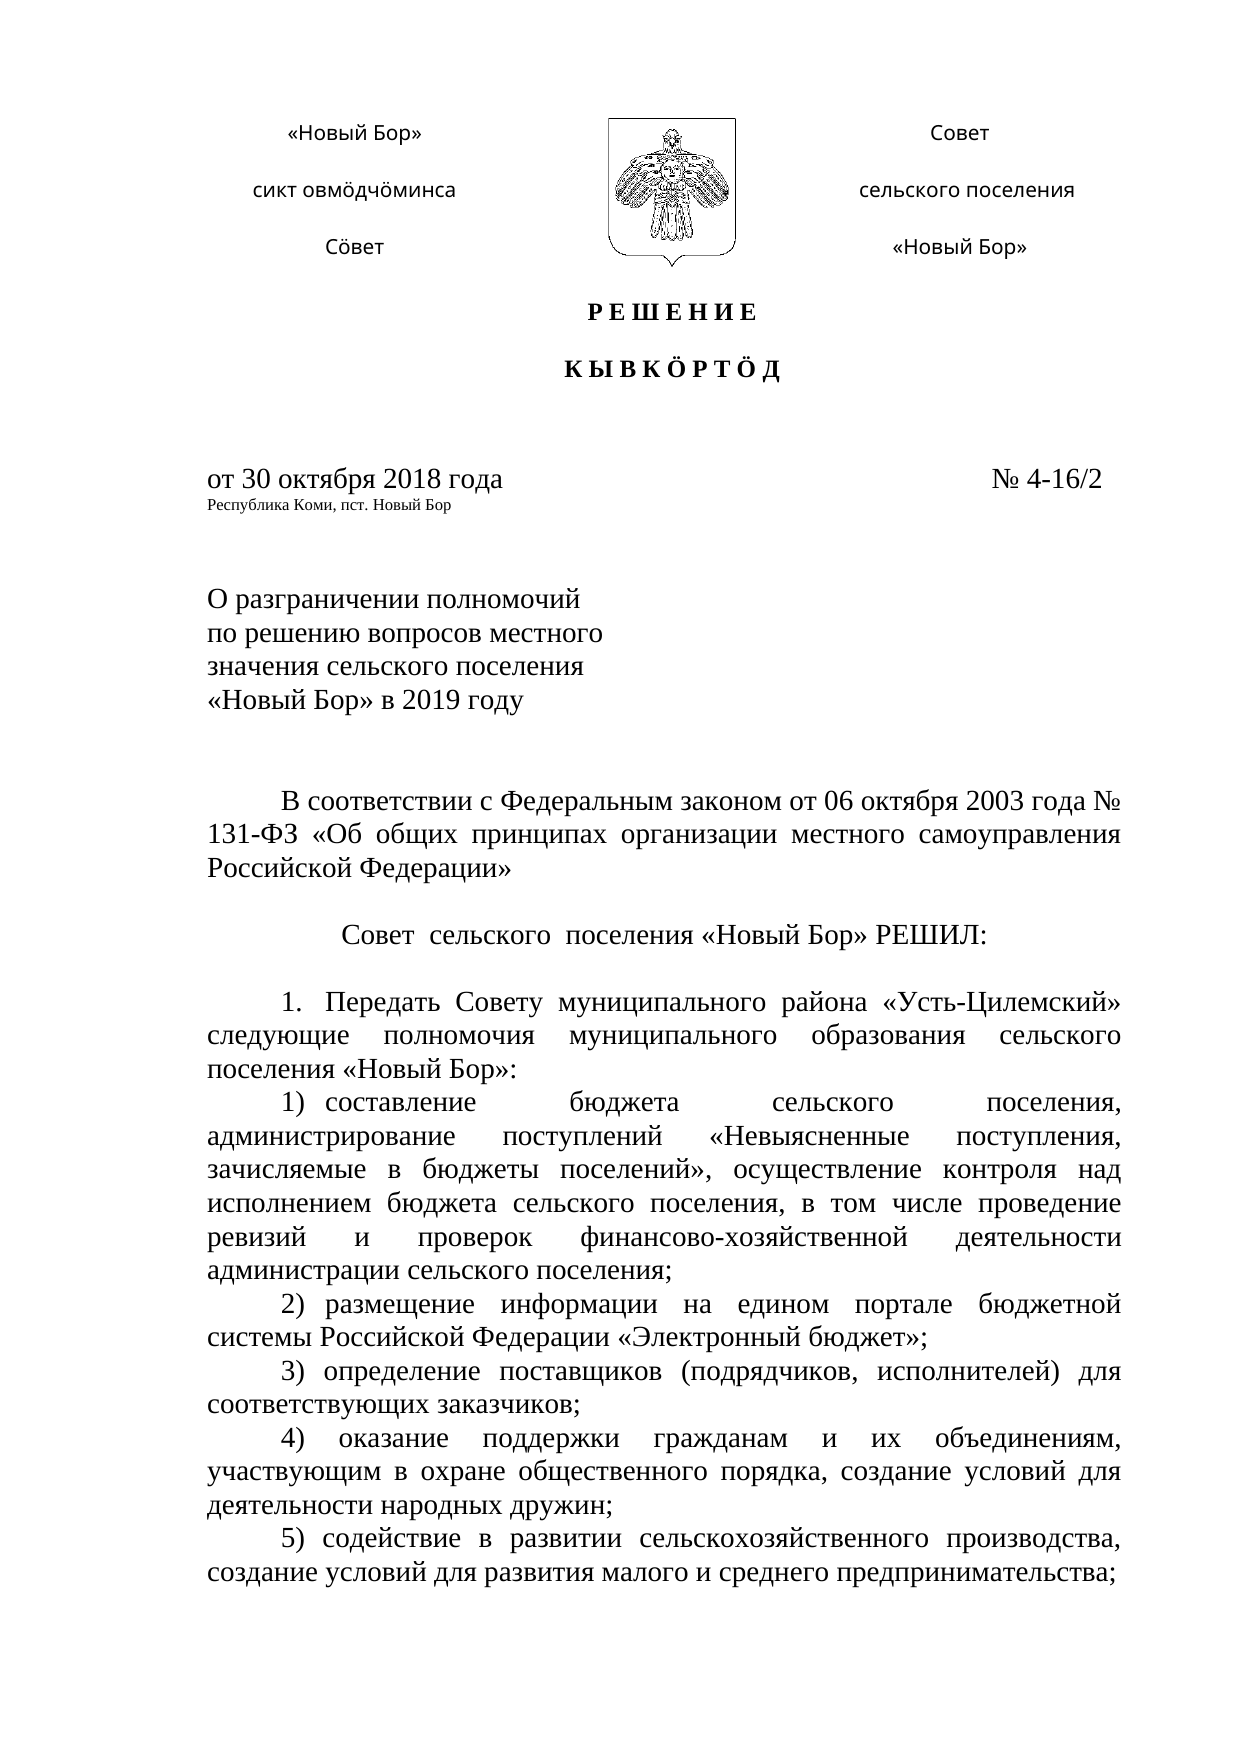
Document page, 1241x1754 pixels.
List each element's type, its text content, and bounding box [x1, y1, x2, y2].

text «Новый Бор» [207, 118, 502, 147]
picture [602, 118, 742, 269]
text 3) определение поставщиков (подрядчиков, исполнителей) для соответствующих заказчиков; [207, 1353, 1122, 1420]
text «Новый Бор» в 2019 году [207, 682, 1122, 716]
text значения сельского поселения [207, 648, 1122, 682]
list составление бюджета сельского поселения, администрирование поступлений «Невыясненные поступления, зачисляемые в бюджеты поселений», осуществление контроля над исполнением бюджета сельского поселения, в том числе проведение ревизий и проверок финансово-хозяйственной деятельности администрации сельского поселения; [207, 1084, 1122, 1286]
text 4) оказание поддержки гражданам и их объединениям, участвующим в охране общественного порядка, создание условий для деятельности народных дружин; [207, 1420, 1122, 1521]
text В соответствии с Федеральным законом от 06 октября 2003 года № 131-ФЗ «Об общих принципах организации местного самоуправления Российской Федерации» [207, 783, 1122, 883]
text Республика Коми, пст. Новый Бор [207, 495, 1122, 514]
subtitle РЕШЕНИЕ [546, 297, 797, 326]
text 5) содействие в развитии сельскохозяйственного производства, создание условий для развития малого и среднего предпринимательства; [207, 1521, 1122, 1588]
text сельского поселения [797, 175, 1137, 203]
text О разграничении полномочий [207, 581, 1122, 615]
text по решению вопросов местного [207, 615, 1122, 648]
text от 30 октября 2018 года № 4-16/2 [207, 462, 1122, 495]
text Совет [797, 118, 1122, 147]
list размещение информации на едином портале бюджетной системы Российской Федерации «Электронный бюджет»; [207, 1286, 1122, 1353]
text «Новый Бор» [797, 232, 1122, 260]
text Сöвет [207, 232, 502, 260]
text сикт овмöдчöминса [207, 175, 502, 203]
list Передать Совету муниципального района «Усть-Цилемский» следующие полномочия муниципального образования сельского поселения «Новый Бор»: [207, 984, 1122, 1084]
text Совет сельского поселения «Новый Бор» РЕШИЛ: [207, 917, 1122, 950]
subtitle КЫВКÖРТÖД [546, 354, 797, 383]
